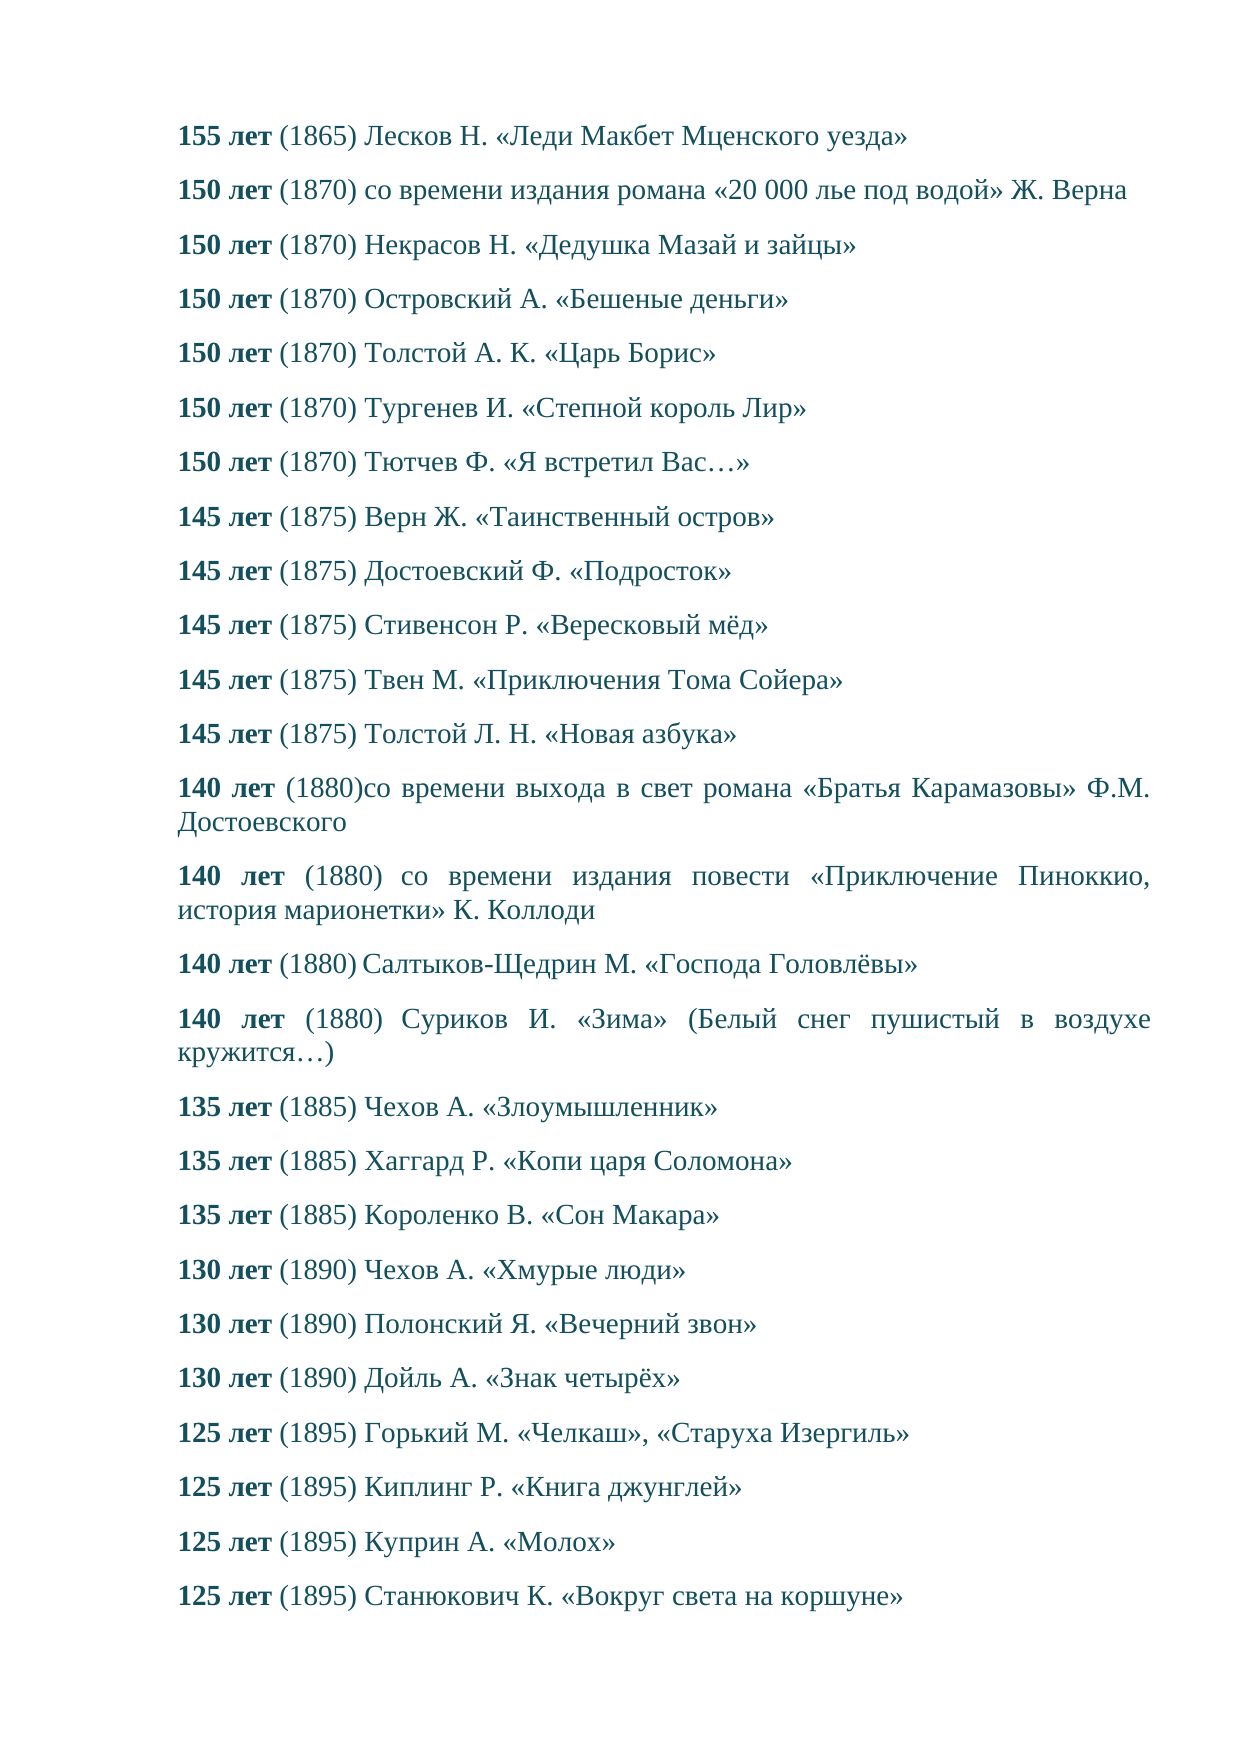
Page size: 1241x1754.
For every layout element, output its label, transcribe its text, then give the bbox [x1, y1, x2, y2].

text 150 лет (1870) Толстой А. К. «Царь Борис» [177, 336, 1152, 369]
text 150 лет (1870) Островский А. «Бешеные деньги» [177, 281, 1152, 315]
text 140 лет (1880) со времени издания повести «Приключение Пиноккио, история марионетки» К. Коллоди [177, 858, 1152, 926]
text 150 лет (1870) со времени издания романа «20 000 лье под водой» Ж. Верна [177, 172, 1152, 206]
text 150 лет (1870) Некрасов Н. «Дедушка Мазай и зайцы» [177, 227, 1152, 260]
text 150 лет (1870) Тютчев Ф. «Я встретил Вас…» [177, 444, 1152, 478]
text 155 лет (1865) Лесков Н. «Леди Макбет Мценского уезда» [177, 118, 1152, 152]
text 150 лет (1870) Тургенев И. «Степной король Лир» [177, 390, 1152, 423]
text 140 лет (1880) Суриков И. «Зима» (Белый снег пушистый в воздухе кружится…) [177, 1001, 1152, 1068]
text 145 лет (1875) Верн Ж. «Таинственный остров» [177, 499, 1152, 532]
text 130 лет (1890) Полонский Я. «Вечерний звон» [177, 1306, 1152, 1340]
text 125 лет (1895) Куприн А. «Молох» [177, 1524, 1152, 1557]
text 135 лет (1885) Хаггард Р. «Копи царя Соломона» [177, 1143, 1152, 1177]
text 135 лет (1885) Короленко В. «Сон Макара» [177, 1197, 1152, 1231]
text 145 лет (1875) Твен М. «Приключения Тома Сойера» [177, 662, 1152, 695]
text 140 лет (1880) Салтыков-Щедрин М. «Господа Головлёвы» [177, 946, 1152, 980]
text 145 лет (1875) Стивенсон Р. «Вересковый мёд» [177, 607, 1152, 641]
text 130 лет (1890) Дойль А. «Знак четырёх» [177, 1361, 1152, 1394]
text 130 лет (1890) Чехов А. «Хмурые люди» [177, 1252, 1152, 1285]
text 125 лет (1895) Киплинг Р. «Книга джунглей» [177, 1469, 1152, 1503]
text 125 лет (1895) Горький М. «Челкаш», «Старуха Изергиль» [177, 1415, 1152, 1448]
text 145 лет (1875) Достоевский Ф. «Подросток» [177, 553, 1152, 587]
text 125 лет (1895) Станюкович К. «Вокруг света на коршуне» [177, 1578, 1152, 1612]
text 145 лет (1875) Толстой Л. Н. «Новая азбука» [177, 716, 1152, 750]
text 140 лет (1880)со времени выхода в свет романа «Братья Карамазовы» Ф.М. Достоевского [177, 771, 1152, 838]
text 135 лет (1885) Чехов А. «Злоумышленник» [177, 1089, 1152, 1122]
